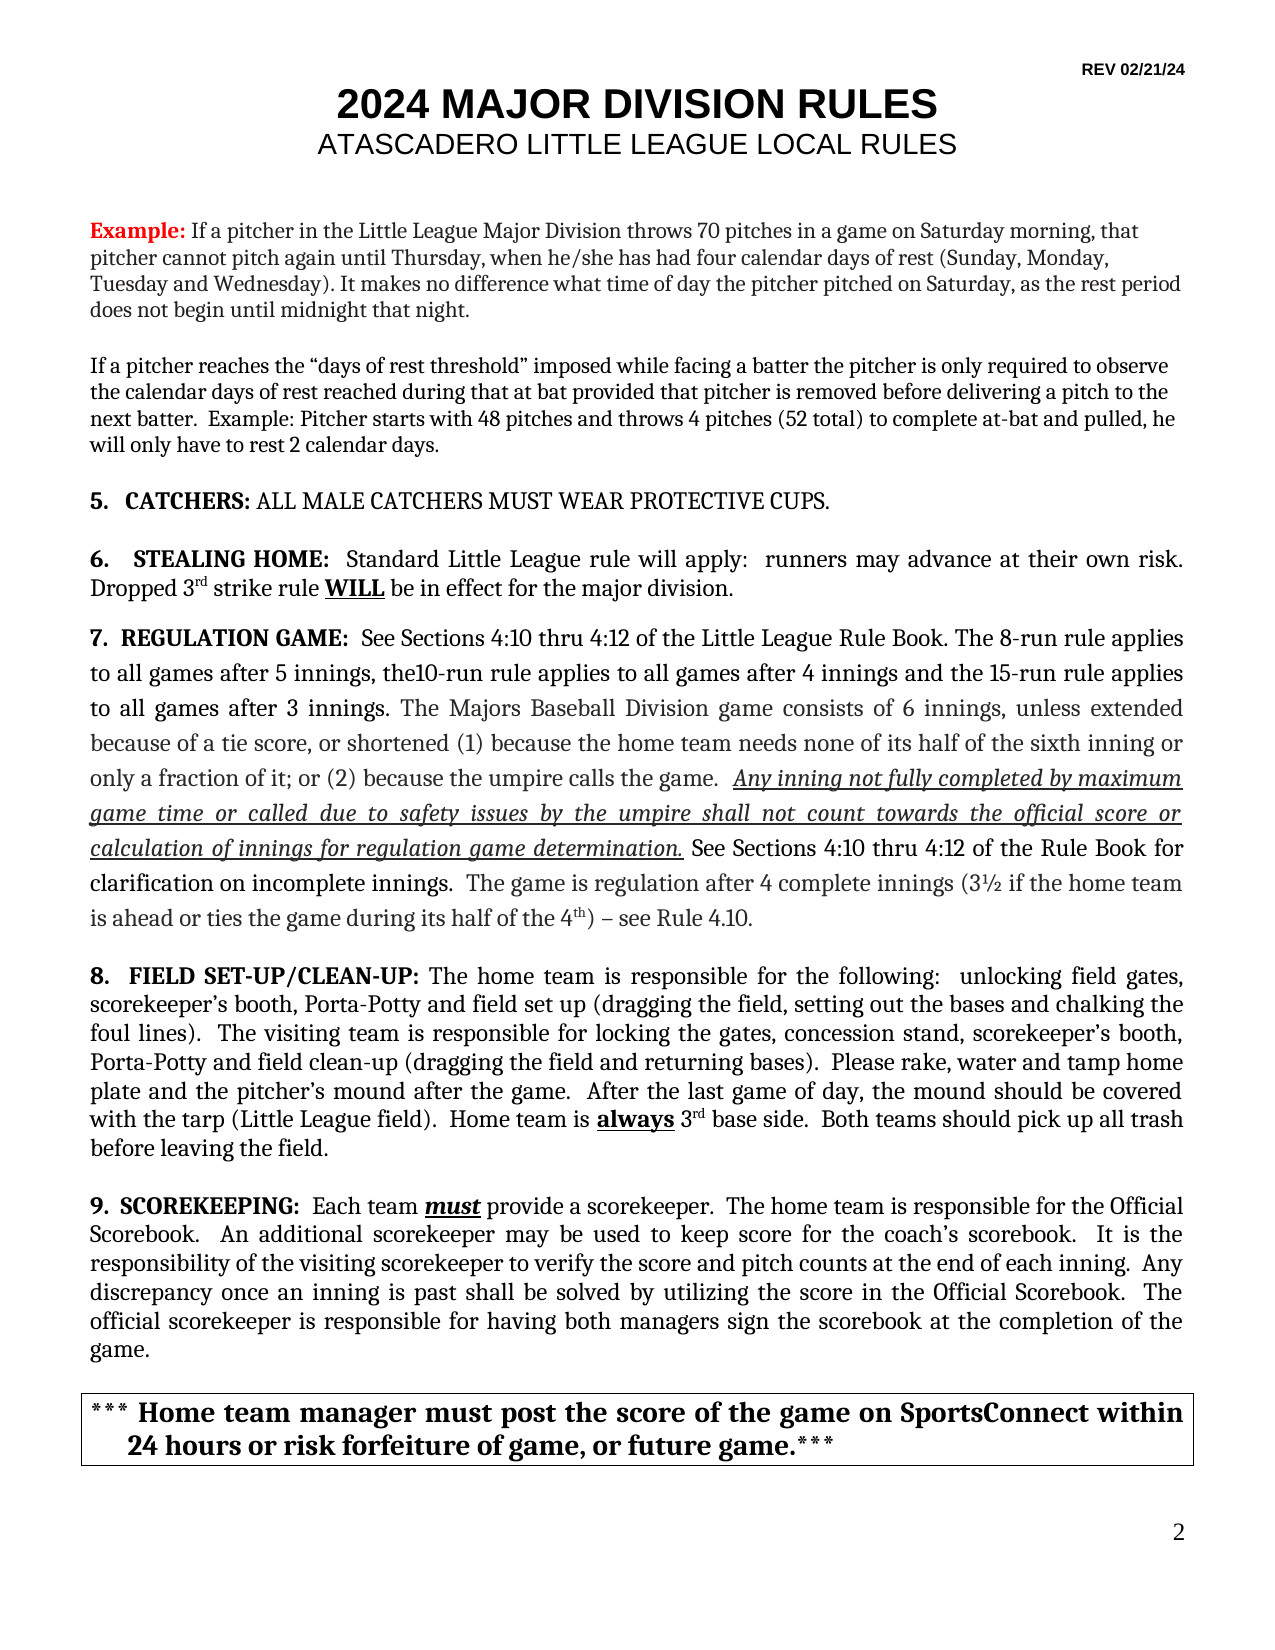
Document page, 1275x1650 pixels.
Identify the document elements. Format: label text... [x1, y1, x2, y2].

text 7. REGULATION GAME: See Sections 4:10 thru 4:12 of the Little League Rule Book. The 8-run rule applies to all games after 5 innings, the10-run rule applies to all games after 4 innings and the 15-run rule applies to all games after 3 innings. The Majors Baseball Division game consists of 6 innings, unless extended because of a tie score, or shortened (1) because the home team needs none of its half of the sixth inning or only a fraction of it; or (2) because the umpire calls the game. Any inning not fully completed by maximum game time or called due to safety issues by the umpire shall not count towards the official score or calculation of innings for regulation game determination. See Sections 4:10 thru 4:12 of the Rule Book for clarification on incomplete innings. The game is regulation after 4 complete innings (3½ if the home team is ahead or ties the game during its half of the 4th) – see Rule 4.10. [90, 735, 1185, 1050]
text 6. STEALING HOME: Standard Little League rule will apply: runners may advance at their own risk. Dropped 3rd strike rule WILL be in effect for the major division. [90, 662, 1185, 719]
text Note: Rest days are measured midnight to midnight. [90, 277, 1185, 306]
text 5. CATCHERS: ALL MALE CATCHERS MUST WEAR PROTECTIVE CUPS. [90, 604, 1185, 633]
text 8. FIELD SET-UP/CLEAN-UP: The home team is responsible for the following: unlocking field gates, scorekeeper’s booth, Porta-Potty and field set up (dragging the field, setting out the bases and chalking the foul lines). The visiting team is responsible for locking the gates, concession stand, scorekeeper’s booth, Porta-Potty and field clean-up (dragging the field and returning bases). Please rake, water and tamp home plate and the pitcher’s mound after the game. After the last game of day, the mound should be covered with the tarp (Little League field). Home team is always 3rd base side. Both teams should pick up all trash before leaving the field. [90, 1078, 1185, 1280]
list If a player pitches 1 - 20 pitches in a day, no calendar day of rest is required. [127, 218, 1185, 248]
text Example: If a pitcher in the Little League Major Division throws 70 pitches in a game on Saturday morning, that pitcher cannot pitch again until Thursday, when he/she has had four calendar days of rest (Sunday, Monday, Tuesday and Wednesday). It makes no difference what time of day the pitcher pitched on Saturday, as the rest period does not begin until midnight that night. [90, 335, 1185, 440]
text 9. SCOREKEEPING: Each team must provide a scorekeeper. The home team is responsible for the Official Scorebook. An additional scorekeeper may be used to keep score for the coach’s scorebook. It is the responsibility of the visiting scorekeeper to verify the score and pitch counts at the end of each inning. Any discrepancy once an inning is past shall be solved by utilizing the score in the Official Scorebook. The official scorekeeper is responsible for having both managers sign the scorebook at the completion of the game. [90, 1308, 1185, 1481]
text If a pitcher reaches the “days of rest threshold” imposed while facing a batter the pitcher is only required to observe the calendar days of rest reached during that at bat provided that pitcher is removed before delivering a pitch to the next batter. Example: Pitcher starts with 48 pitches and throws 4 pitches (52 total) to complete at-bat and pulled, he will only have to rest 2 calendar days. [90, 469, 1185, 575]
